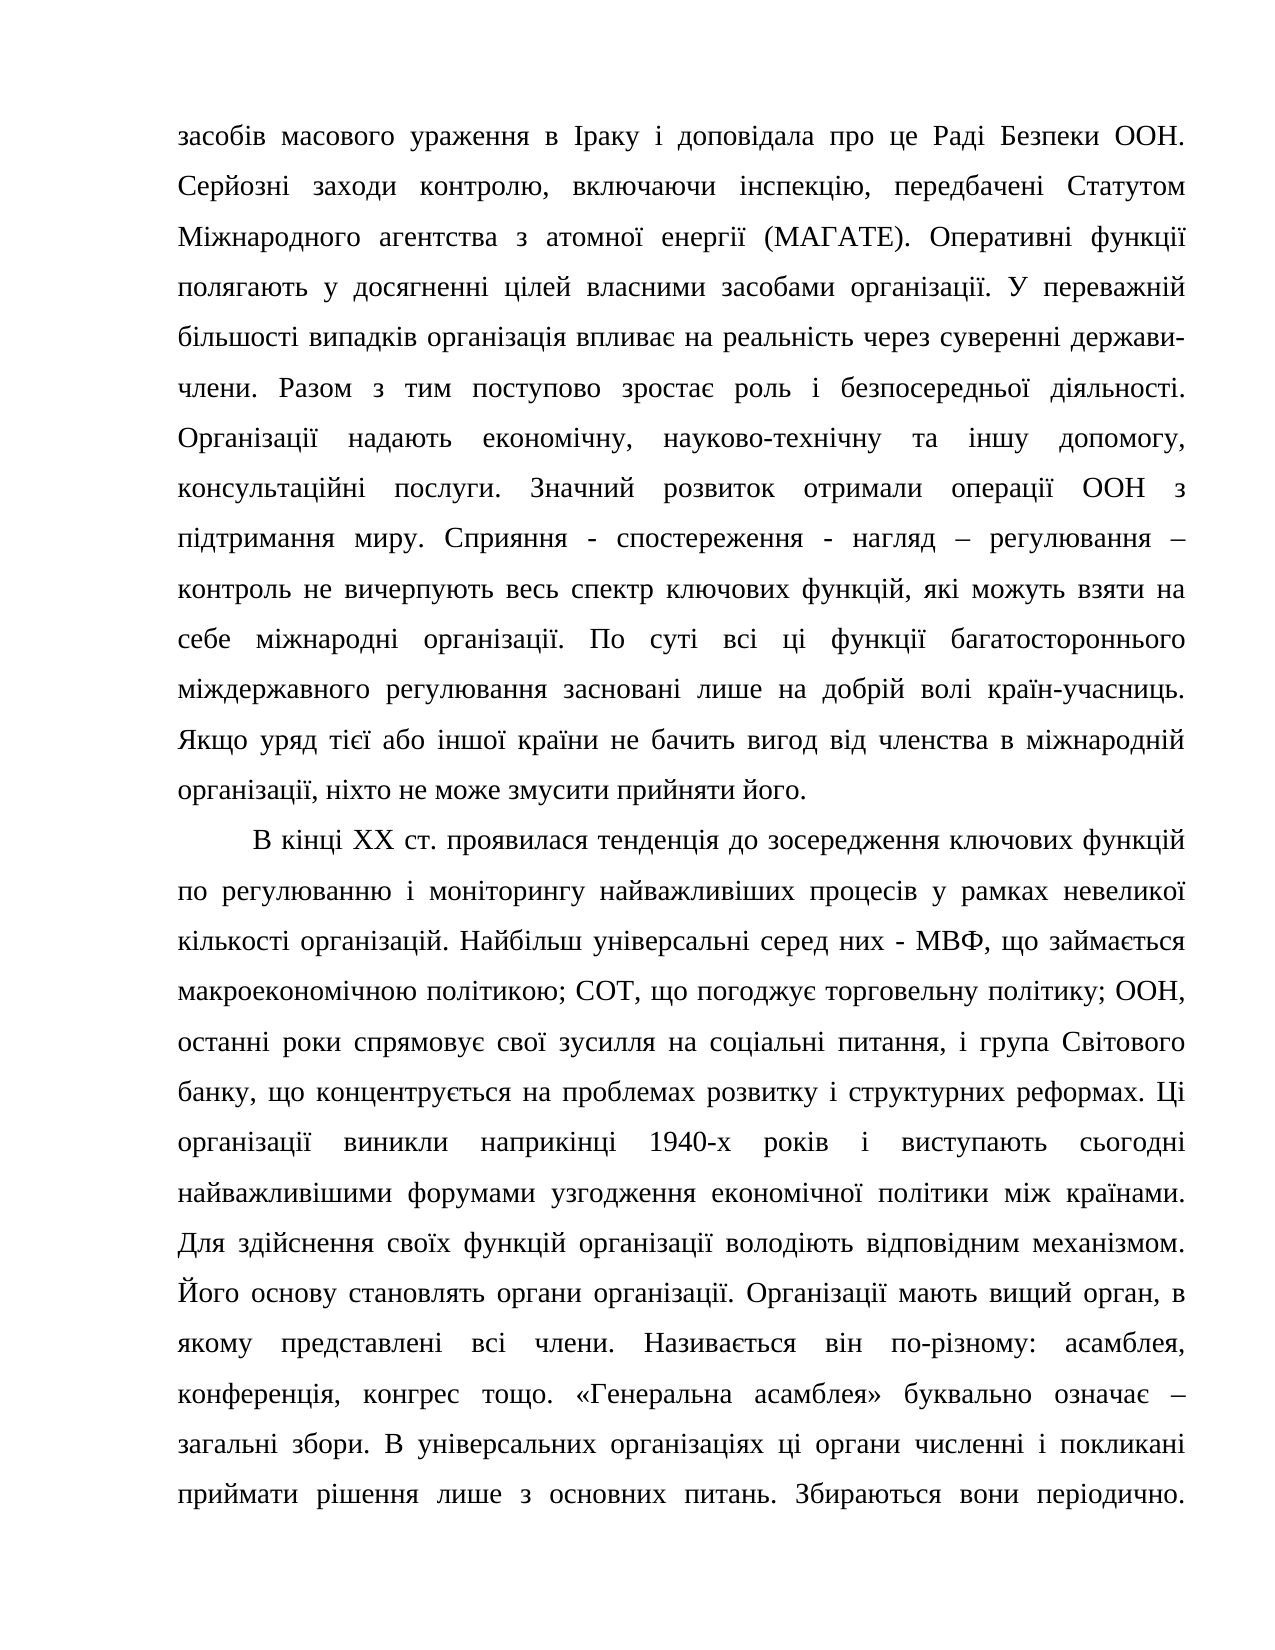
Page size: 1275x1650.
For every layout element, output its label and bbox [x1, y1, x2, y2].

text [177, 118, 1186, 806]
text [177, 822, 1186, 1510]
